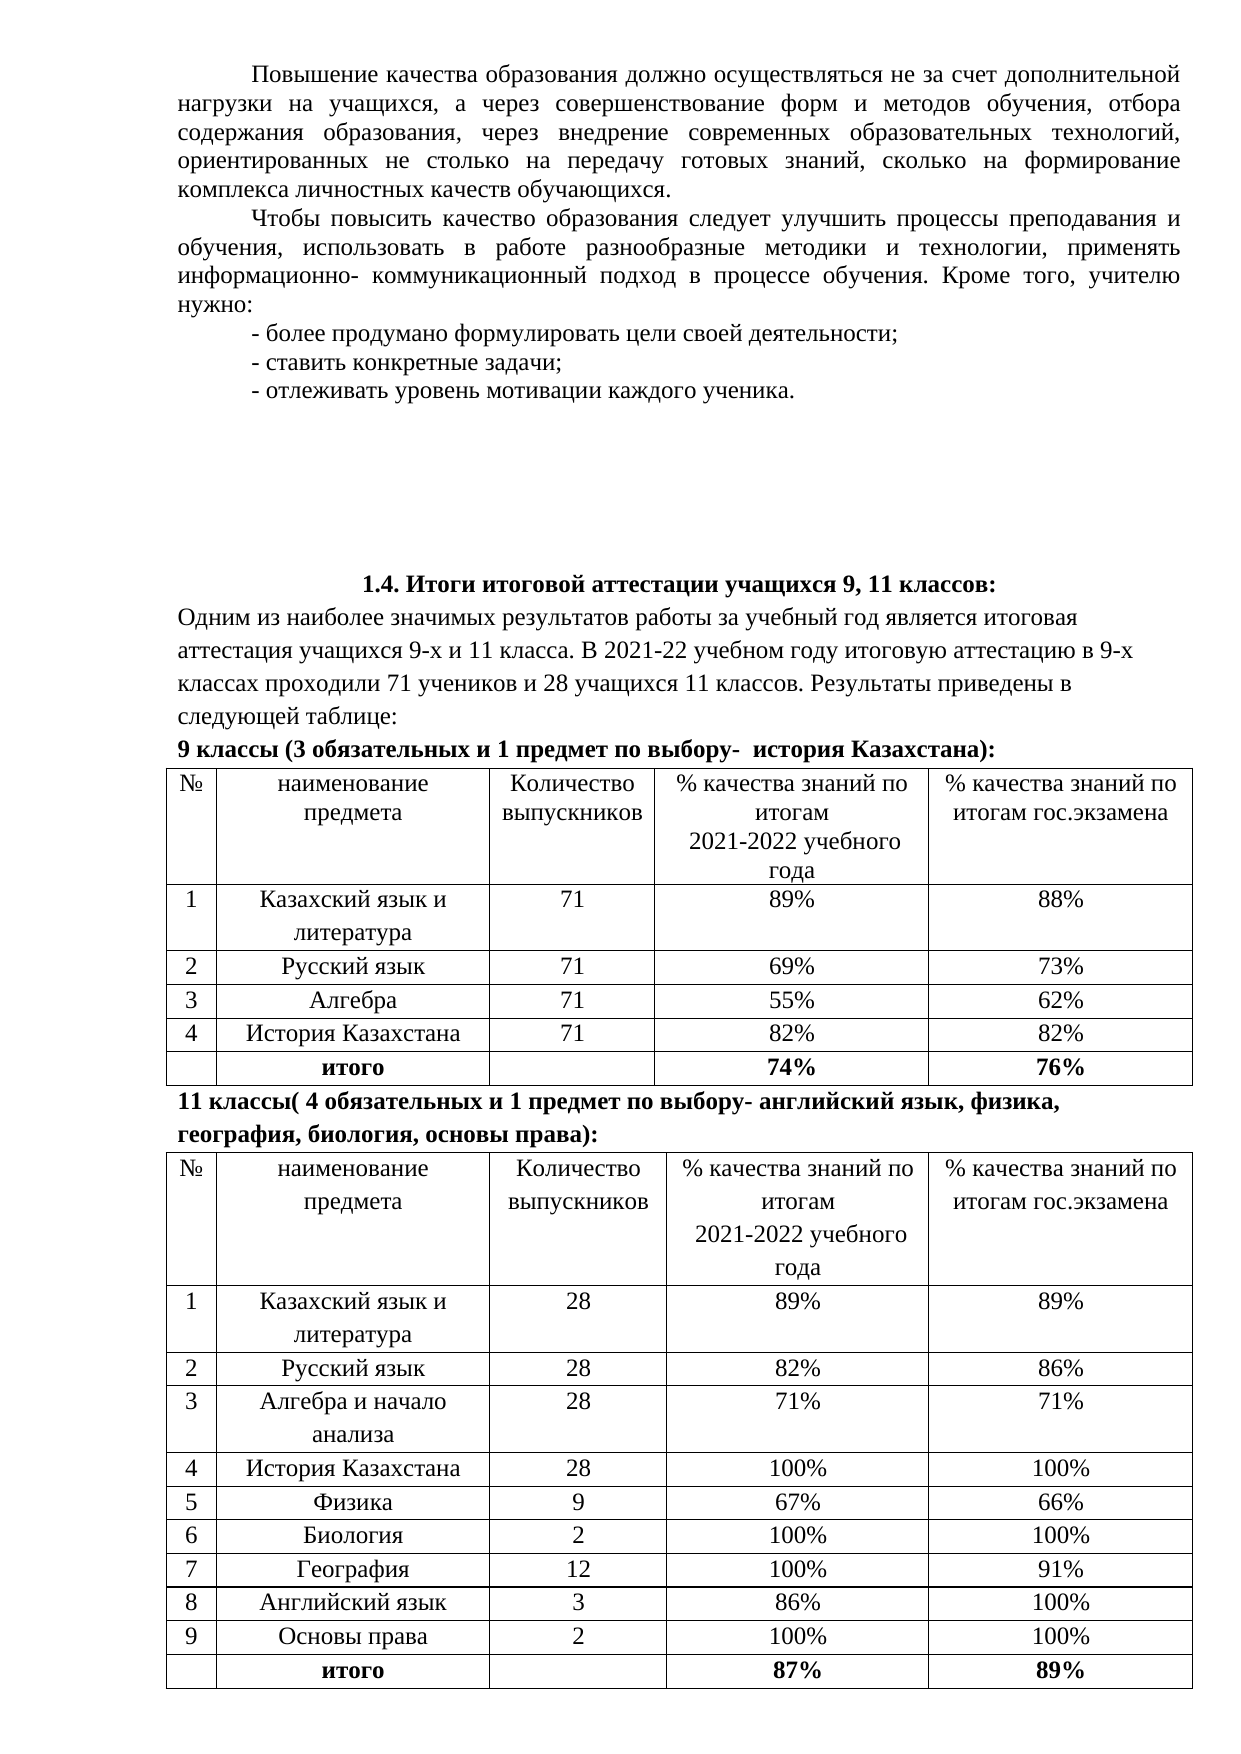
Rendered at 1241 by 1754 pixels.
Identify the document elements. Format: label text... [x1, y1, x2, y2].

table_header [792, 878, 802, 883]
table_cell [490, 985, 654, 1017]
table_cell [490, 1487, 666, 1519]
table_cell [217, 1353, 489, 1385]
text Повышение качества образования должно осуществляться не за счет дополнительной нагрузки на учащихся, а через совершенствование форм и методов обучения, отбора содержания образования, через внедрение современных образовательных технологий, ориентированных не столько на передачу готовых знаний, сколько на формирование комплекса личностных качеств обучающихся. [177, 59, 1181, 203]
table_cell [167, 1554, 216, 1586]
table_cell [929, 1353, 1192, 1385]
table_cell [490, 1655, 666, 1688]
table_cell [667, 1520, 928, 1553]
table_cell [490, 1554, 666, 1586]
text 9 классы (3 обязательных и 1 предмет по выбору- история Казахстана): [177, 734, 1181, 763]
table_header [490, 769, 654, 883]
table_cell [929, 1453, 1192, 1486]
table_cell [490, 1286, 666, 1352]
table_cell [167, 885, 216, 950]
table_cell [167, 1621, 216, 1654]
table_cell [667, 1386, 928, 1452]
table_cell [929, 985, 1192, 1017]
text - более продумано формулировать цели своей деятельности; [177, 318, 1181, 347]
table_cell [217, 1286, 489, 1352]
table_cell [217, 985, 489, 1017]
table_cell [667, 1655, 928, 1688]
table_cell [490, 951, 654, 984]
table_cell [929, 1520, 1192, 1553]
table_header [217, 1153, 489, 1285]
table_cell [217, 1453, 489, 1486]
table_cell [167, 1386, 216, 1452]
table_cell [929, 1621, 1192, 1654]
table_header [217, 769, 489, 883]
text - ставить конкретные задачи; [177, 347, 1181, 375]
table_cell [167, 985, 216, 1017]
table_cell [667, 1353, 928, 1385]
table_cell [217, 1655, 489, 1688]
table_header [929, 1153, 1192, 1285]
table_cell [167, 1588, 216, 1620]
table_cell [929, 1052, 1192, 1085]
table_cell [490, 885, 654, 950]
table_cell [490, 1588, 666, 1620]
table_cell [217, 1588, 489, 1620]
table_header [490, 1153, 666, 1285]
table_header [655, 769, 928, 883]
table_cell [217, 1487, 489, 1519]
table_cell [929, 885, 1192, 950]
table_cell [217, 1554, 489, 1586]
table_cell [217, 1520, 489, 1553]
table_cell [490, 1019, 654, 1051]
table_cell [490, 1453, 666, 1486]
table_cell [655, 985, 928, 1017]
text Чтобы повысить качество образования следует улучшить процессы преподавания и обучения, использовать в работе разнообразные методики и технологии, применять информационно- коммуникационный подход в процессе обучения. Кроме того, учителю нужно: [177, 203, 1181, 318]
text 1.4. Итоги итоговой аттестации учащихся 9, 11 классов: [177, 569, 1181, 598]
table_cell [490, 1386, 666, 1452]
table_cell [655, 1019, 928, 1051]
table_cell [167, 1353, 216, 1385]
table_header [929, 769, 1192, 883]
text 11 классы( 4 обязательных и 1 предмет по выбору- английский язык, физика, география, биология, основы права): [177, 1086, 1181, 1148]
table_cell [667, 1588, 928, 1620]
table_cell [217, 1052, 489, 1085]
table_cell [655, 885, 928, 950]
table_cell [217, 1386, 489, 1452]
text - отлеживать уровень мотивации каждого ученика. [177, 375, 1181, 404]
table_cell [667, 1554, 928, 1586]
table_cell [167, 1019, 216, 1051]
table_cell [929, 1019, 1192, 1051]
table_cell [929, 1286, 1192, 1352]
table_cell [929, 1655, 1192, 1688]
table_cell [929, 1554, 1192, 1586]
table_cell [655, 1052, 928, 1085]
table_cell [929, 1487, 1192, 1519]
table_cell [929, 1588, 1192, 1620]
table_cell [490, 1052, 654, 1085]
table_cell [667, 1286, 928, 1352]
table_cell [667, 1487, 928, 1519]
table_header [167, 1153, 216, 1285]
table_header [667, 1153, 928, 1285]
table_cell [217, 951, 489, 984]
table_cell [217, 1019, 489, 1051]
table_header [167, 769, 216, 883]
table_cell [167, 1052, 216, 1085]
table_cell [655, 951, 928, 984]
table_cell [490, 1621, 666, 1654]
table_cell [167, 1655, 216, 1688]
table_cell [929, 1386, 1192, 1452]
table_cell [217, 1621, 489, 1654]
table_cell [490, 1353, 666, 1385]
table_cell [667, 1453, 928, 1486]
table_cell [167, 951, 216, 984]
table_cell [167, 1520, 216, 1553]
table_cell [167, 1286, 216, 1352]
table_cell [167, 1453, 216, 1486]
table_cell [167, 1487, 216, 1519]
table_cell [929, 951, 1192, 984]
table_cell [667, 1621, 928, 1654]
text Одним из наиболее значимых результатов работы за учебный год является итоговая аттестация учащихся 9-х и 11 класса. В 2021-22 учебном году итоговую аттестацию в 9-х классах проходили 71 учеников и 28 учащихся 11 классов. Результаты приведены в следующей таблице: [177, 602, 1181, 730]
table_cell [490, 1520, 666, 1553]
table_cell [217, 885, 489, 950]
